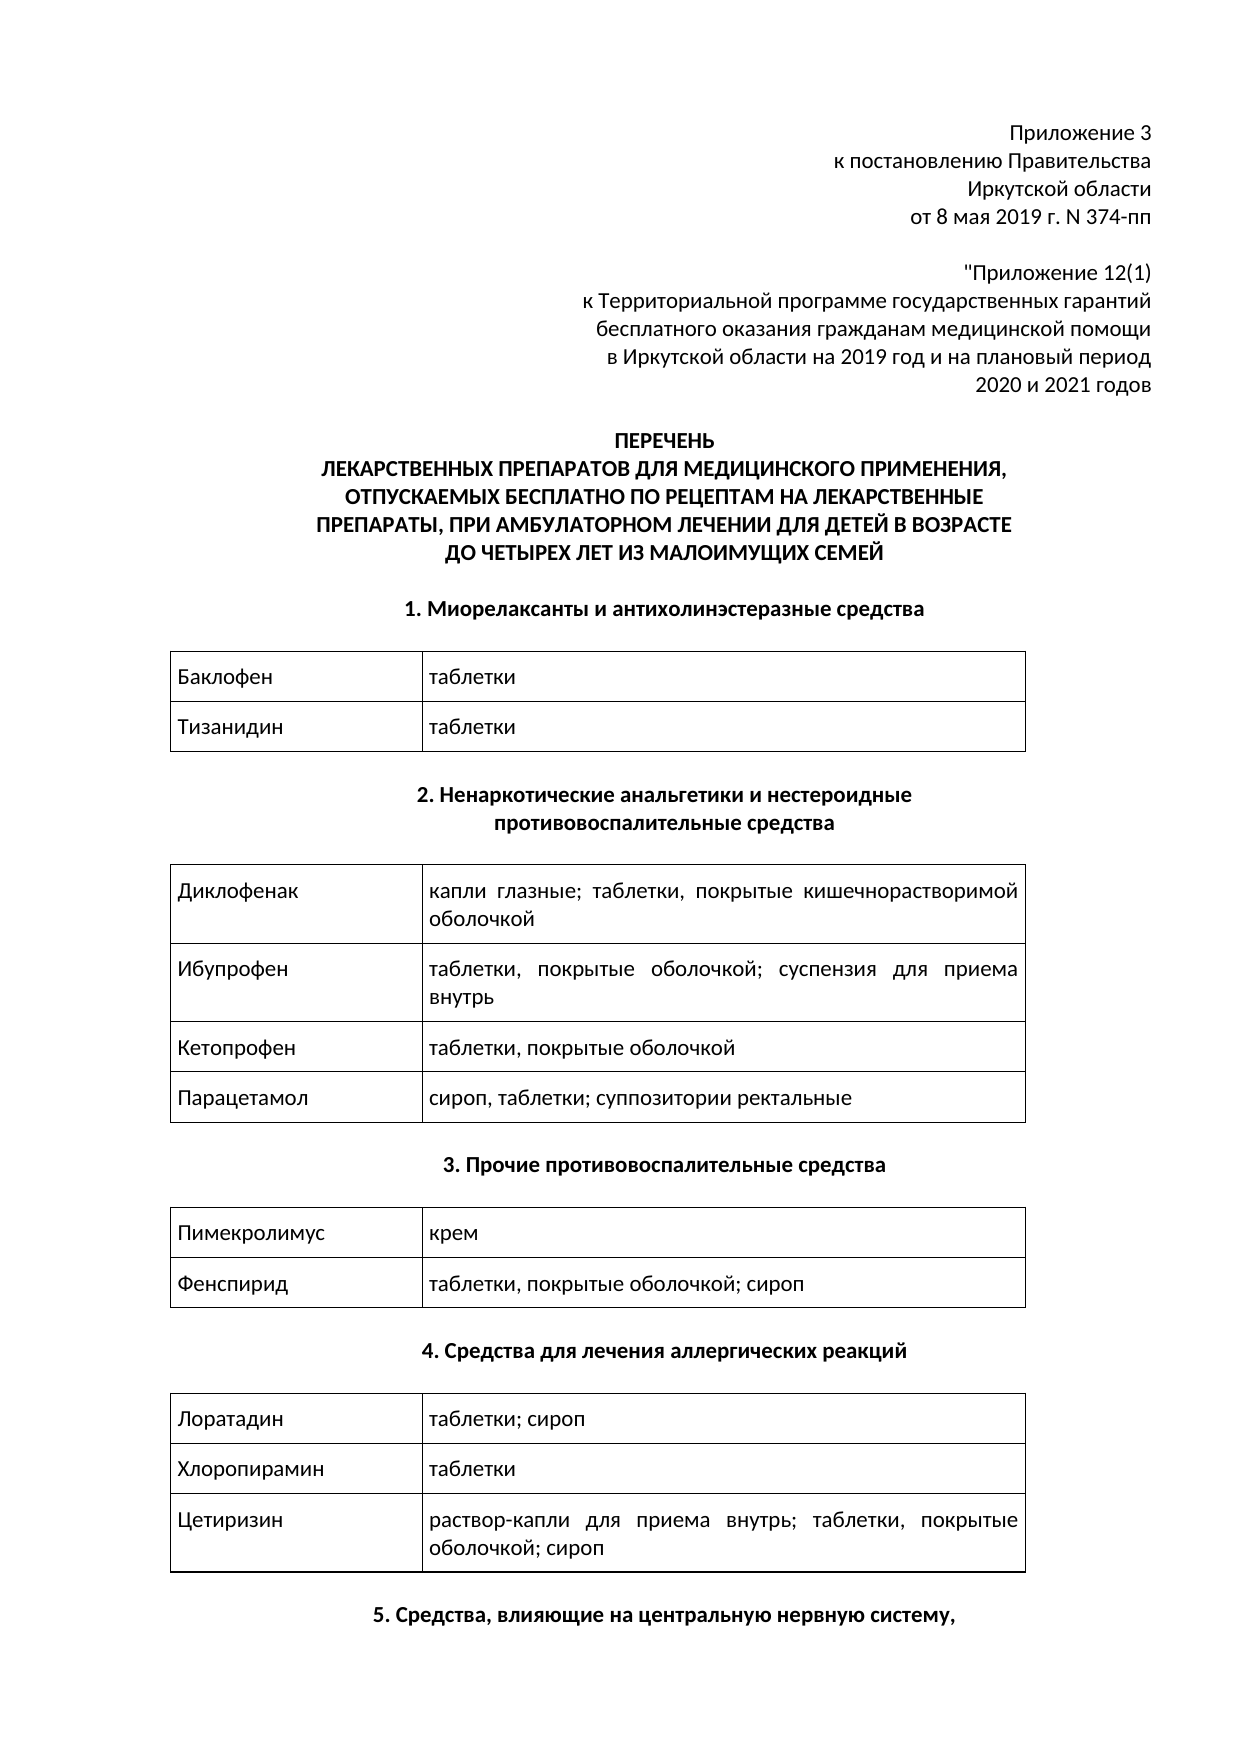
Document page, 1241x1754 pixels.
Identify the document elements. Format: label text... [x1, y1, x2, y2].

table_cell Цетиризин [171, 1494, 422, 1571]
title ПРЕПАРАТЫ, ПРИ АМБУЛАТОРНОМ ЛЕЧЕНИИ ДЛЯ ДЕТЕЙ В ВОЗРАСТЕ [177, 510, 1152, 538]
table_cell Кетопрофен [171, 1022, 422, 1071]
title 3. Прочие противовоспалительные средства [177, 1151, 1152, 1179]
title ПЕРЕЧЕНЬ [177, 426, 1152, 454]
text в Иркутской области на 2019 год и на плановый период [177, 342, 1152, 370]
text 2020 и 2021 годов [177, 370, 1152, 398]
text "Приложение 12(1) [177, 258, 1152, 286]
table_cell таблетки, покрытые оболочкой [423, 1022, 1025, 1071]
title ЛЕКАРСТВЕННЫХ ПРЕПАРАТОВ ДЛЯ МЕДИЦИНСКОГО ПРИМЕНЕНИЯ, [177, 454, 1152, 482]
table_cell Фенспирид [171, 1258, 422, 1307]
text Иркутской области [177, 174, 1152, 202]
title 2. Ненаркотические анальгетики и нестероидные [177, 780, 1152, 808]
table_header таблетки; сироп [423, 1394, 1025, 1443]
table_header крем [423, 1208, 1025, 1257]
table_cell таблетки [423, 702, 1025, 751]
table_cell Тизанидин [171, 702, 422, 751]
table_cell таблетки, покрытые оболочкой; сироп [423, 1258, 1025, 1307]
table_header таблетки [423, 652, 1025, 701]
table_cell Парацетамол [171, 1072, 422, 1122]
table_header капли глазные; таблетки, покрытые кишечнорастворимой оболочкой [423, 865, 1025, 943]
title 5. Средства, влияющие на центральную нервную систему, [177, 1600, 1152, 1628]
text к постановлению Правительства [177, 146, 1152, 174]
table_header Баклофен [171, 652, 422, 701]
table_cell сироп, таблетки; суппозитории ректальные [423, 1072, 1025, 1122]
table_cell таблетки [423, 1444, 1025, 1493]
text от 8 мая 2019 г. N 374-пп [177, 202, 1152, 230]
table_cell Ибупрофен [171, 944, 422, 1021]
table_cell таблетки, покрытые оболочкой; суспензия для приема внутрь [423, 944, 1025, 1021]
text к Территориальной программе государственных гарантий [177, 286, 1152, 314]
title 4. Средства для лечения аллергических реакций [177, 1336, 1152, 1364]
text Приложение 3 [177, 118, 1152, 146]
title 1. Миорелаксанты и антихолинэстеразные средства [177, 594, 1152, 622]
title противовоспалительные средства [177, 808, 1152, 836]
title ОТПУСКАЕМЫХ БЕСПЛАТНО ПО РЕЦЕПТАМ НА ЛЕКАРСТВЕННЫЕ [177, 482, 1152, 510]
table_header Пимекролимус [171, 1208, 422, 1257]
title ДО ЧЕТЫРЕХ ЛЕТ ИЗ МАЛОИМУЩИХ СЕМЕЙ [177, 538, 1152, 566]
table_header Диклофенак [171, 865, 422, 943]
table_cell Хлоропирамин [171, 1444, 422, 1493]
table_header Лоратадин [171, 1394, 422, 1443]
text бесплатного оказания гражданам медицинской помощи [177, 314, 1152, 342]
table_cell раствор-капли для приема внутрь; таблетки, покрытые оболочкой; сироп [423, 1494, 1025, 1571]
